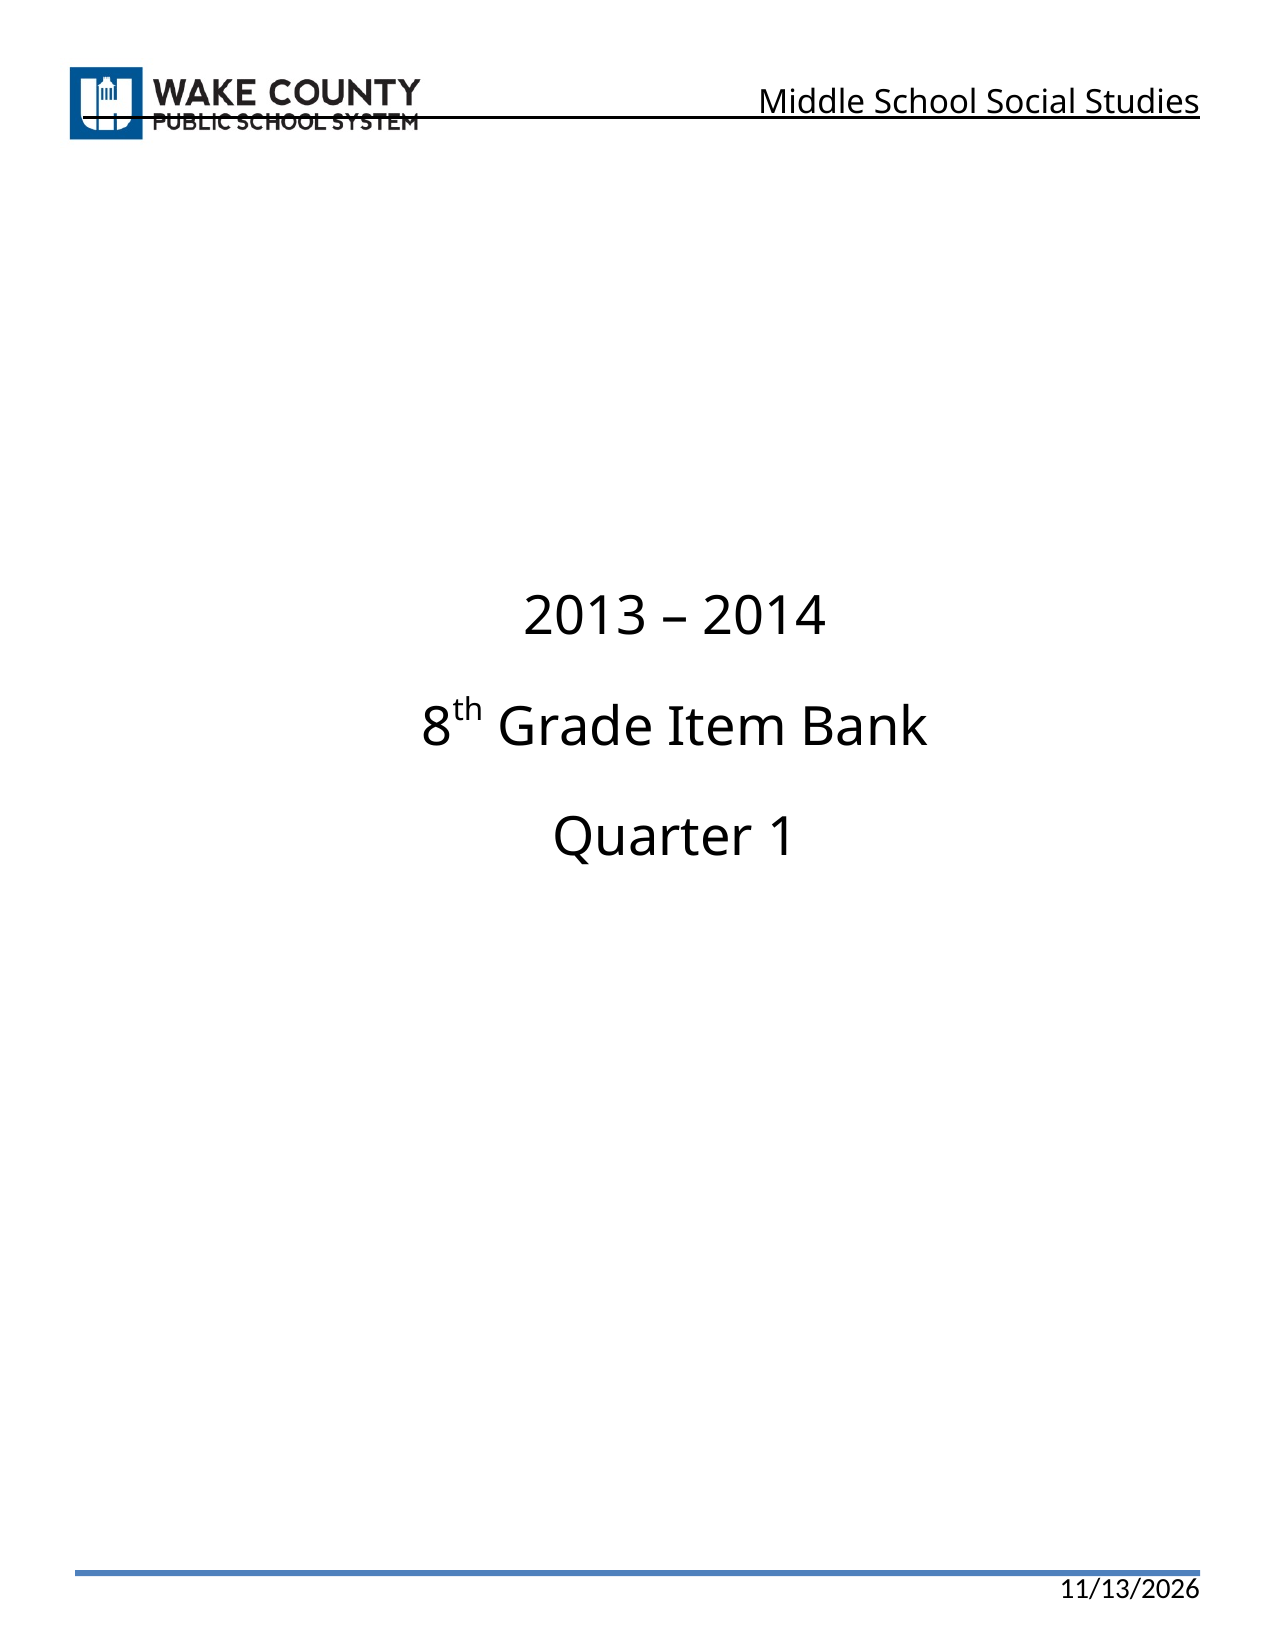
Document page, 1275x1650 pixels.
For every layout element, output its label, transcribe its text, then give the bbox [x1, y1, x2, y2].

text 8th Grade Item Bank [150, 687, 1200, 761]
picture [60, 58, 434, 148]
text 2013 – 2014 [150, 576, 1200, 650]
text Quarter 1 [150, 798, 1200, 871]
